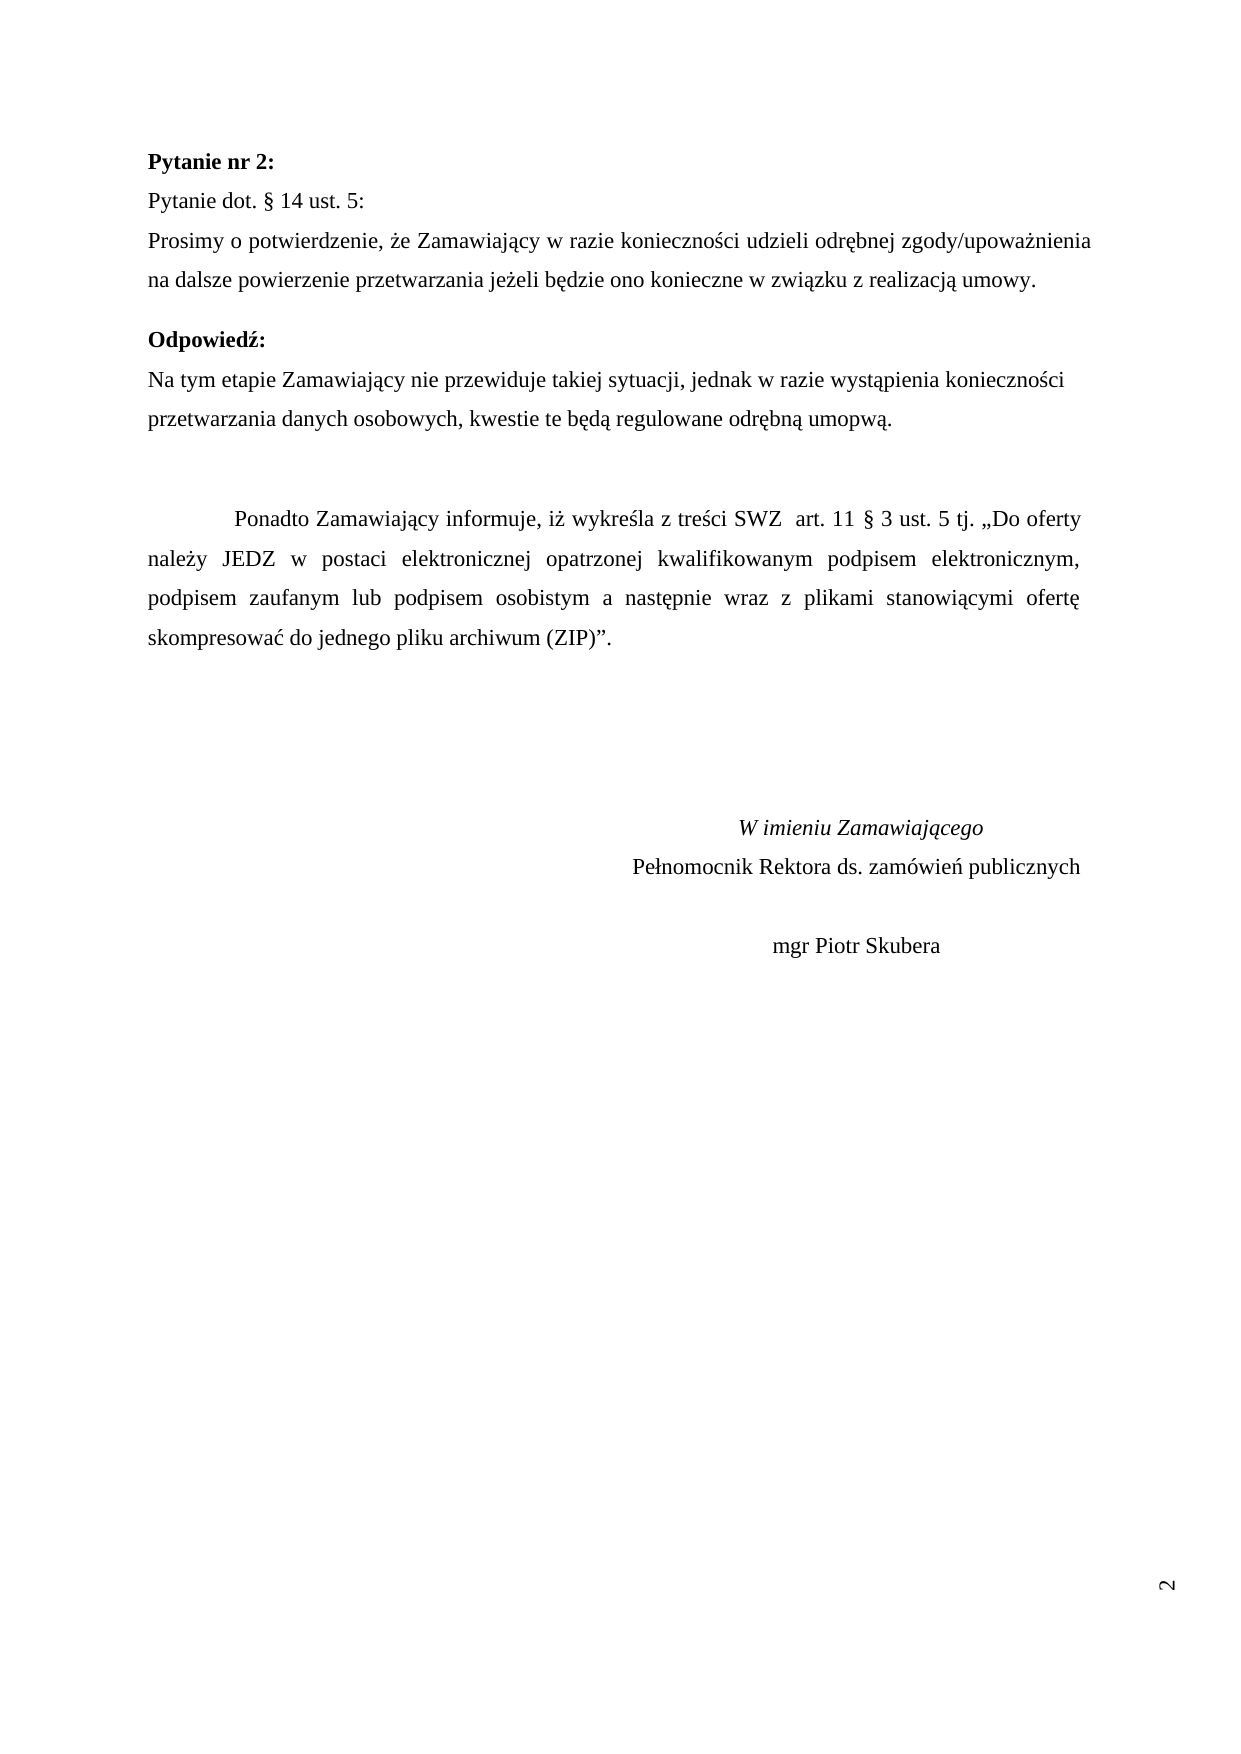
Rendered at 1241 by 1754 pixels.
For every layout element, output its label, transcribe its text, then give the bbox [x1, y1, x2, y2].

text Prosimy o potwierdzenie, że Zamawiający w razie konieczności udzieli odrębnej zgody/upoważnienia na dalsze powierzenie przetwarzania jeżeli będzie ono konieczne w związku z realizacją umowy. [148, 227, 1092, 292]
text Na tym etapie Zamawiający nie przewiduje takiej sytuacji, jednak w razie wystąpienia konieczności przetwarzania danych osobowych, kwestie te będą regulowane odrębną umopwą. [148, 366, 1092, 432]
text Ponadto Zamawiający informuje, iż wykreśla z treści SWZ art. 11 § 3 ust. 5 tj. „Do oferty należy JEDZ w postaci elektronicznej opatrzonej kwalifikowanym podpisem elektronicznym, podpisem zaufanym lub podpisem osobistym a następnie wraz z plikami stanowiącymi ofertę skompresować do jednego pliku archiwum (ZIP)”. [148, 505, 1081, 650]
text W imieniu Zamawiającego [664, 814, 1092, 840]
text Pytanie dot. § 14 ust. 5: [148, 187, 1092, 213]
text mgr Piotr Skubera [620, 932, 1092, 959]
text Odpowiedź: [148, 326, 1092, 353]
text Pełnomocnik Rektora ds. zamówień publicznych [620, 853, 1092, 880]
text Pytanie nr 2: [148, 148, 1092, 174]
